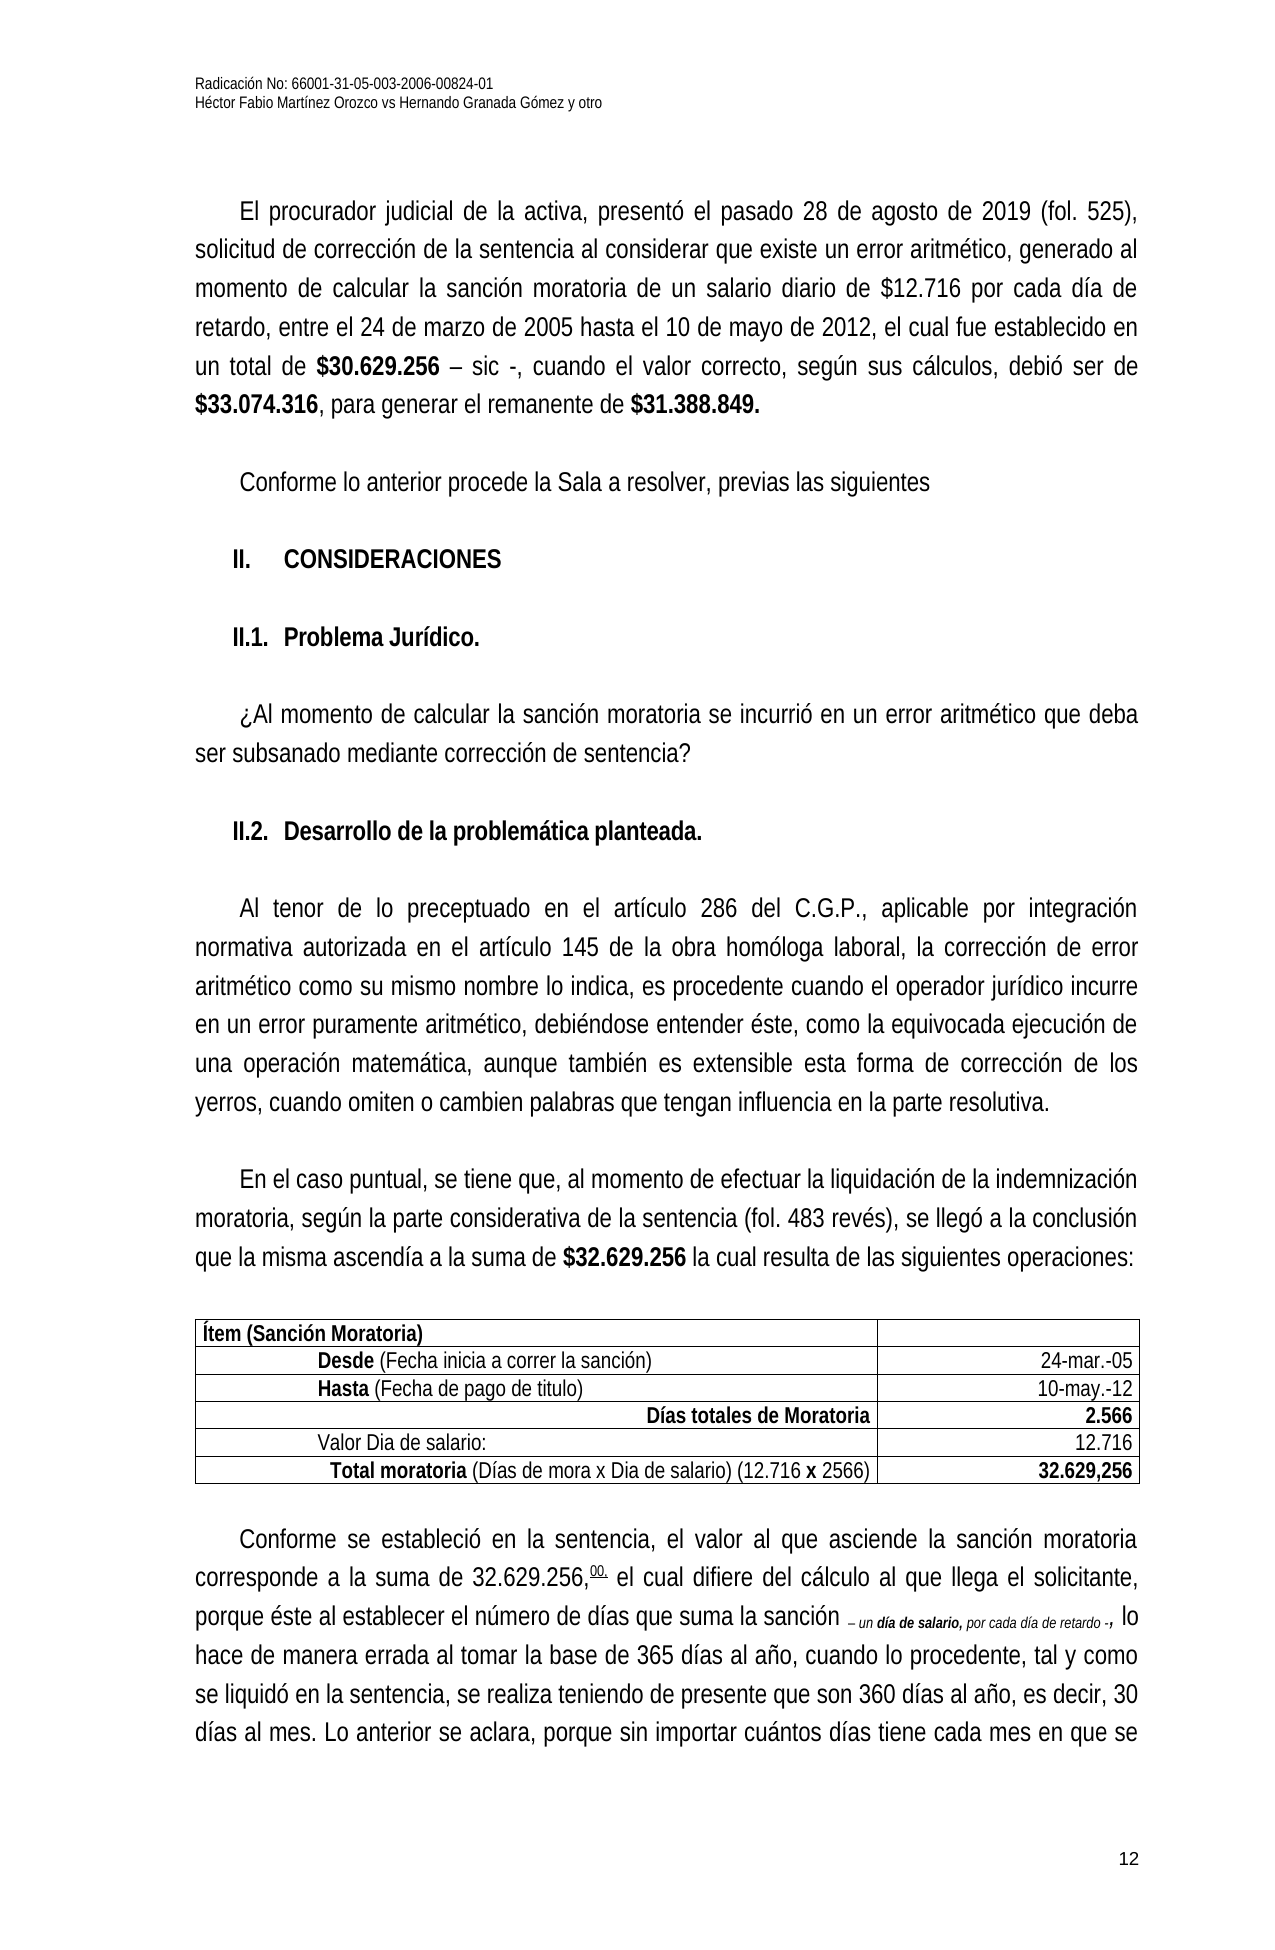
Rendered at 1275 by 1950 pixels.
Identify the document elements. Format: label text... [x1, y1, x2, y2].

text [195, 1523, 1139, 1748]
list CONSIDERACIONES [232, 544, 1139, 575]
text Al tenor de lo preceptuado en el artículo 286 del C.G.P., aplicable por integración normativa autorizada en el artículo 145 de la obra homóloga laboral, la corrección de error aritmético como su mismo nombre lo indica, es procedente cuando el operador jurídico incurre en un error puramente aritmético, debiéndose entender éste, como la equivocada ejecución de una operación matemática, aunque también es extensible esta forma de corrección de los yerros, cuando omiten o cambien palabras que tengan influencia en la parte resolutiva. [195, 892, 1139, 1117]
table_cell Días totales de Moratoria [196, 1402, 877, 1428]
table_cell 24-mar.-05 [878, 1347, 1139, 1373]
text ¿Al momento de calcular la sanción moratoria se incurrió en un error aritmético que deba ser subsanado mediante corrección de sentencia? [195, 699, 1139, 768]
table_header [878, 1320, 1139, 1346]
table_cell 12.716 [878, 1429, 1139, 1456]
table_cell 2.566 [878, 1402, 1139, 1428]
list Problema Jurídico. [232, 621, 1139, 652]
table_cell Valor Dia de salario: [196, 1429, 877, 1456]
table_cell Desde (Fecha inicia a correr la sanción) [196, 1347, 877, 1373]
table_header Ítem (Sanción Moratoria) [196, 1320, 877, 1346]
table_cell 32.629,256 [878, 1457, 1139, 1483]
text Conforme lo anterior procede la Sala a resolver, previas las siguientes [195, 466, 1139, 497]
text El procurador judicial de la activa, presentó el pasado 28 de agosto de 2019 (fol. 525), solicitud de corrección de la sentencia al considerar que existe un error aritmético, generado al momento de calcular la sanción moratoria de un salario diario de $12.716 por cada día de retardo, entre el 24 de marzo de 2005 hasta el 10 de mayo de 2012, el cual fue establecido en un total de $30.629.256 – sic -, cuando el valor correcto, según sus cálculos, debió ser de $33.074.316, para generar el remanente de $31.388.849. [195, 195, 1139, 420]
table_cell 10-may.-12 [878, 1375, 1139, 1401]
text En el caso puntual, se tiene que, al momento de efectuar la liquidación de la indemnización moratoria, según la parte considerativa de la sentencia (fol. 483 revés), se llegó a la conclusión que la misma ascendía a la suma de $32.629.256 la cual resulta de las siguientes operaciones: [195, 1164, 1139, 1272]
table_cell Hasta (Fecha de pago de titulo) [196, 1375, 877, 1401]
table_cell Total moratoria (Días de mora x Dia de salario) (12.716 x 2566) [196, 1457, 877, 1483]
list Desarrollo de la problemática planteada. [232, 815, 1139, 846]
